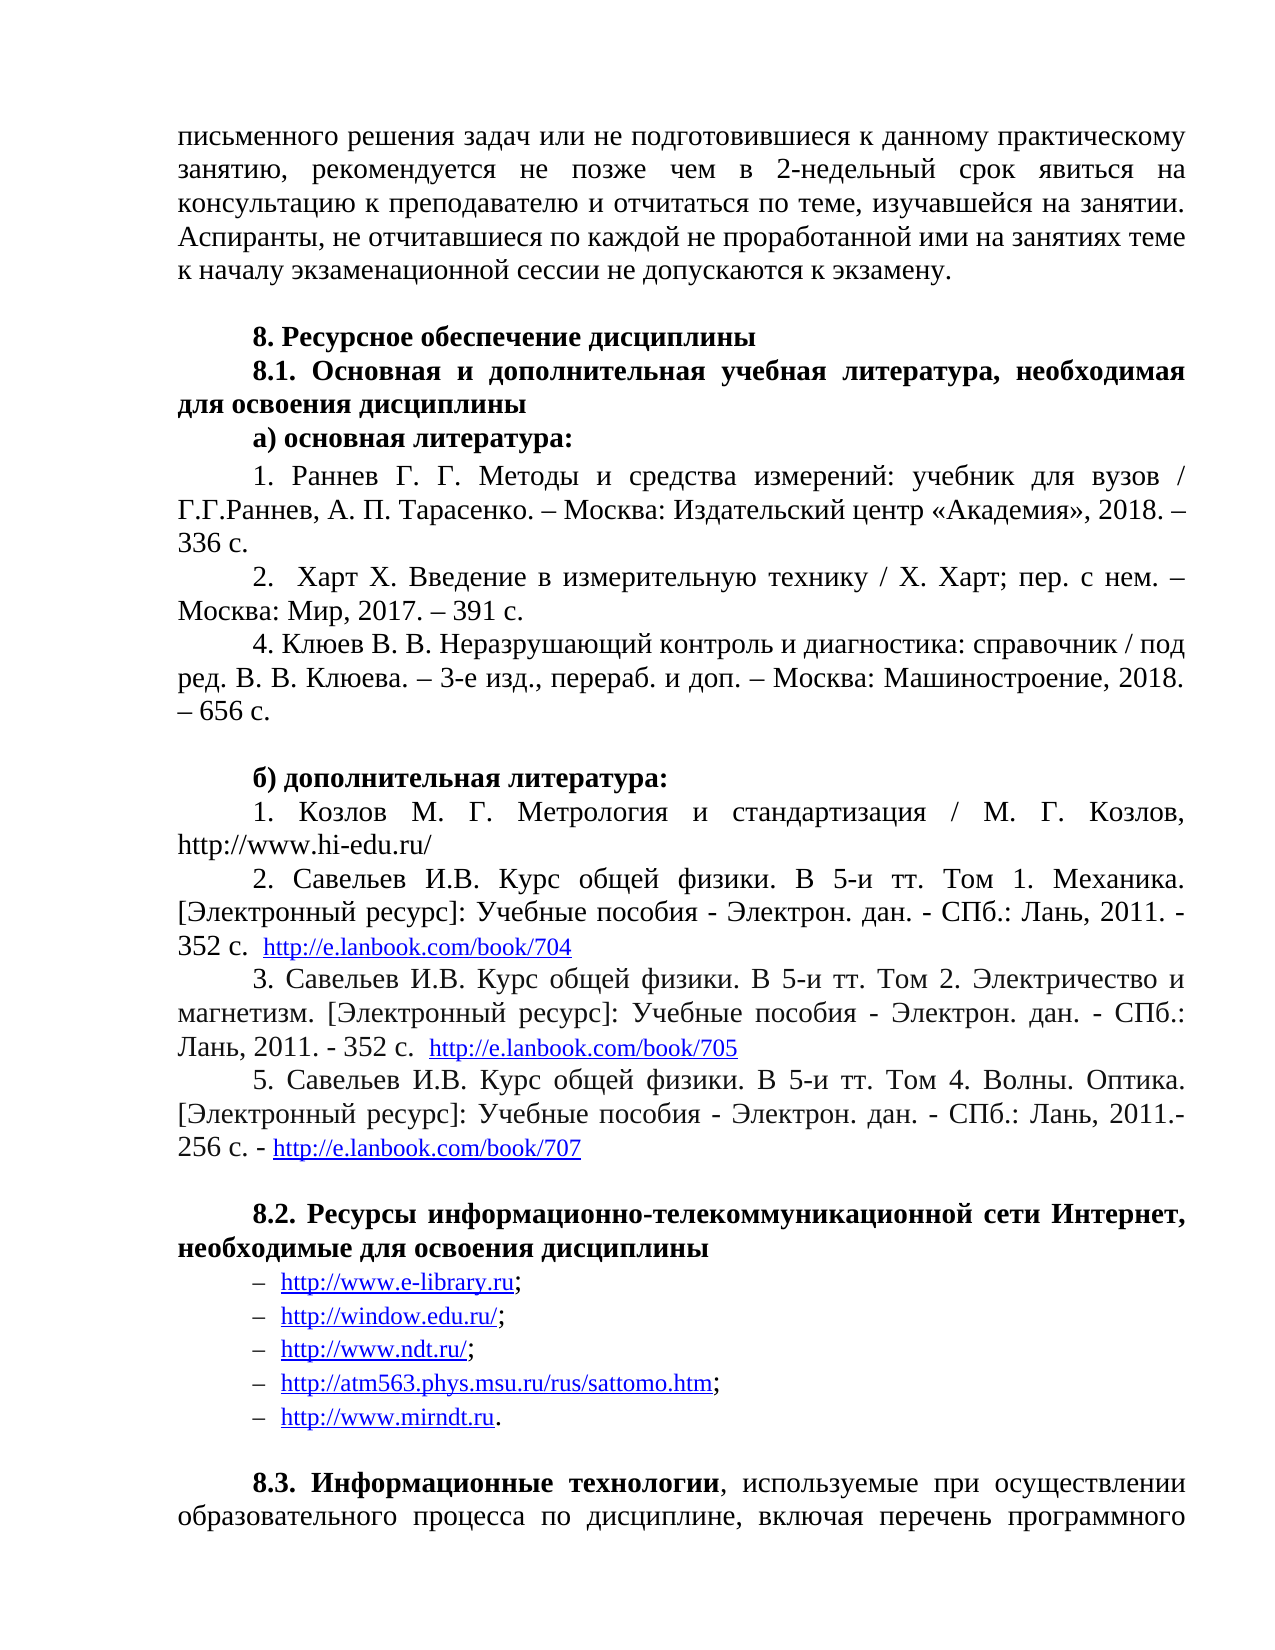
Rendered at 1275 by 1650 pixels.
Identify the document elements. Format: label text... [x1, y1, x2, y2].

list http://www.ndt.ru/; [177, 1331, 1186, 1364]
text 5. Савельев И.В. Курс общей физики. В 5-и тт. Том 4. Волны. Оптика. [Электронный ресурс]: Учебные пособия - Электрон. дан. - СПб.: Лань, 2011.- 256 с. - http://e.lanbook.com/book/707 [177, 1062, 1186, 1163]
text 4. Клюев В. В. Неразрушающий контроль и диагностика: справочник / под ред. В. В. Клюева. – 3-е изд., перераб. и доп. – Москва: Машиностроение, 2018. – 656 с. [177, 626, 1186, 727]
text 8.1. Основная и дополнительная учебная литература, необходимая для освоения дисциплины [177, 353, 1186, 420]
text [177, 1465, 1186, 1532]
text 2. Харт Х. Введение в измерительную технику / Х. Харт; пер. с нем. – Москва: Мир, 2017. – 391 с. [177, 559, 1186, 626]
subtitle а) основная литература: [177, 420, 1186, 453]
list http://www.e-library.ru; [177, 1263, 1186, 1297]
text 8. Ресурсное обеспечение дисциплины [177, 319, 1186, 353]
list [177, 118, 1186, 286]
text 8.2. Ресурсы информационно-телекоммуникационной сети Интернет, необходимые для освоения дисциплины [177, 1196, 1186, 1263]
text 1. Козлов М. Г. Метрология и стандартизация / М. Г. Козлов, http://www.hi-edu.ru/ [177, 794, 1186, 861]
text б) дополнительная литература: [177, 760, 1186, 794]
text 3. Савельев И.В. Курс общей физики. В 5-и тт. Том 2. Электричество и магнетизм. [Электронный ресурс]: Учебные пособия - Электрон. дан. - СПб.: Лань, 2011. - 352 с. http://e.lanbook.com/book/705 [177, 962, 1186, 1062]
list http://atm563.phys.msu.ru/rus/sattomo.htm; [177, 1364, 1186, 1398]
list http://window.edu.ru/; [177, 1297, 1186, 1331]
list http://www.mirndt.ru. [177, 1398, 1186, 1431]
text 2. Савельев И.В. Курс общей физики. В 5-и тт. Том 1. Механика. [Электронный ресурс]: Учебные пособия - Электрон. дан. - СПб.: Лань, 2011. - 352 с. http://e.lanbook.com/book/704 [177, 861, 1186, 962]
text 1. Раннев Г. Г. Методы и средства измерений: учебник для вузов / Г.Г.Раннев, А. П. Тарасенко. – Москва: Издательский центр «Академия», 2018. – 336 с. [177, 458, 1186, 559]
